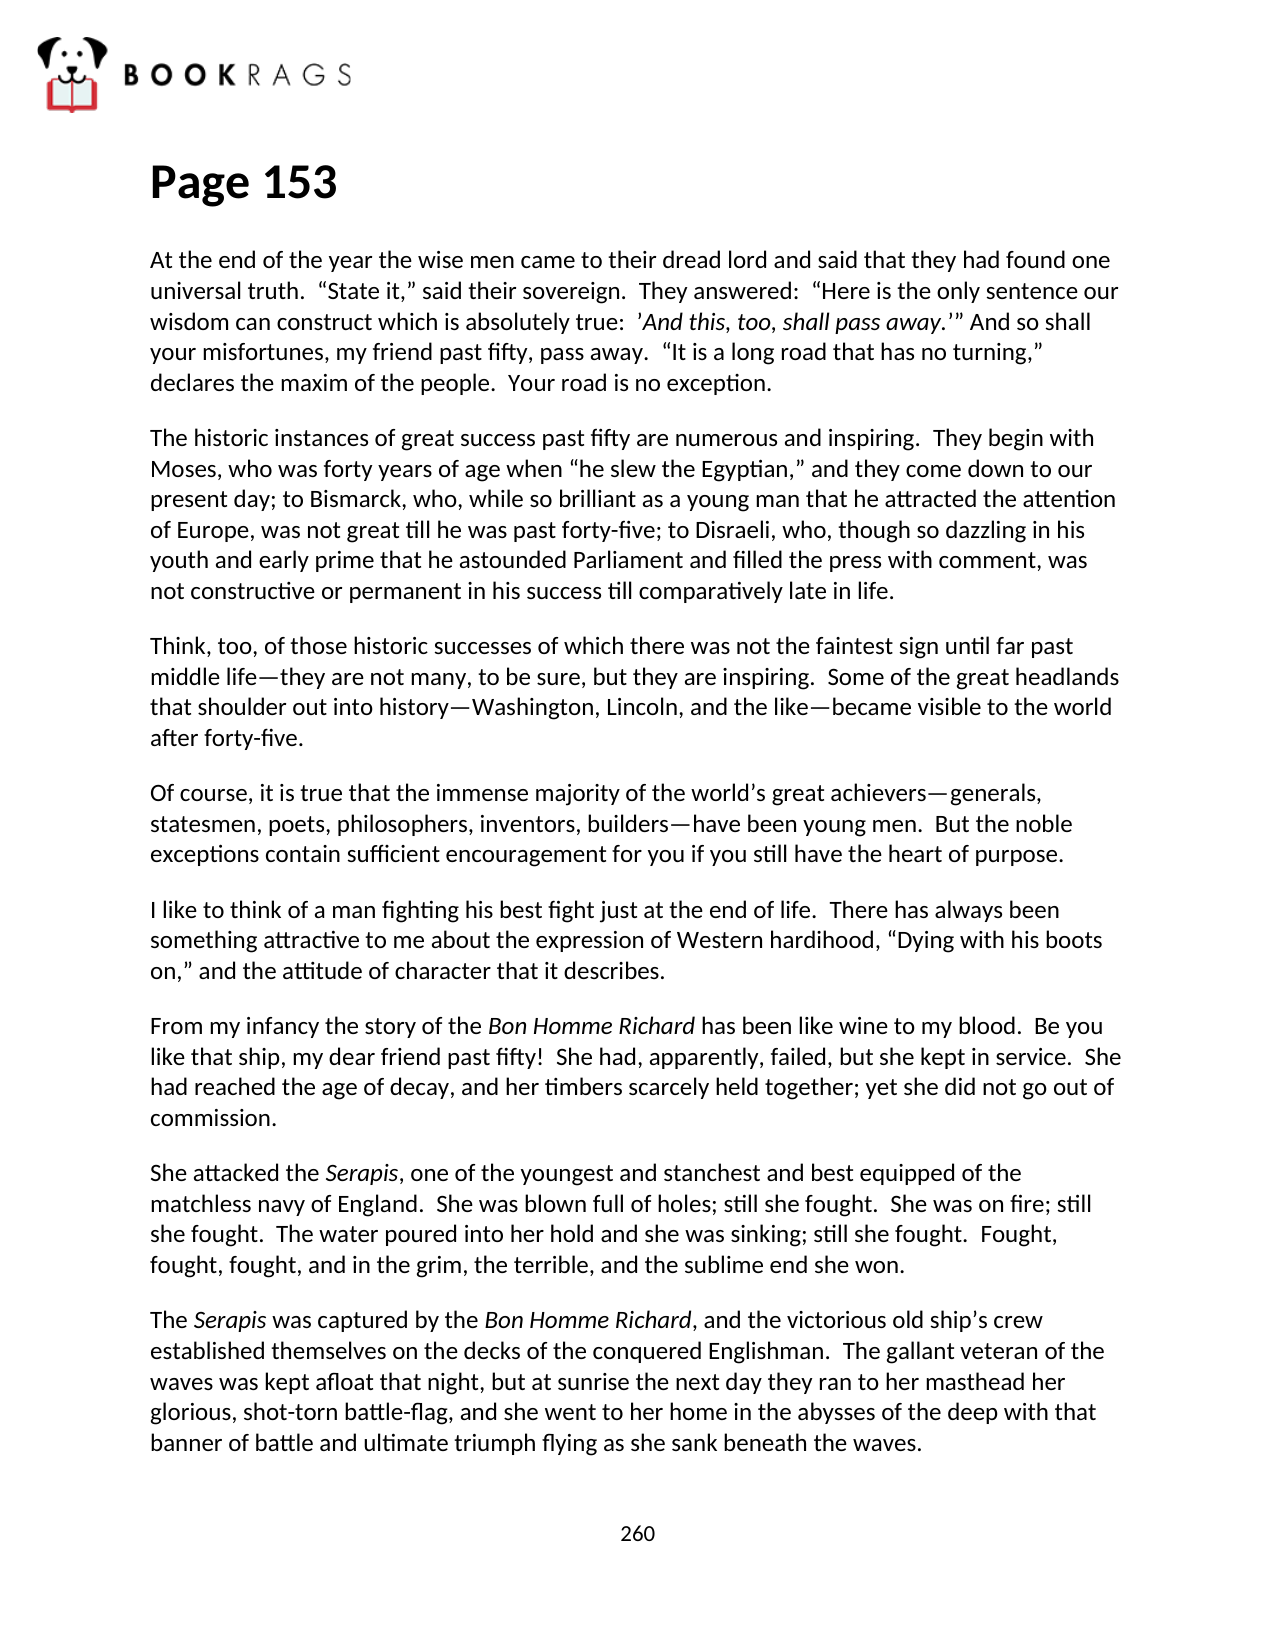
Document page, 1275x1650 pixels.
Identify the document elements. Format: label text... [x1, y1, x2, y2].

text Of course, it is true that the immense majority of the world’s great achievers—­generals, statesmen, poets, philosophers, inventors, builders—­have been young men. But the noble exceptions contain sufficient encouragement for you if you still have the heart of purpose. [150, 777, 1125, 869]
text The Serapis was captured by the Bon Homme Richard, and the victorious old ship’s crew established themselves on the decks of the conquered Englishman. The gallant veteran of the waves was kept afloat that night, but at sunrise the next day they ran to her masthead her glorious, shot-torn battle-flag, and she went to her home in the abysses of the deep with that banner of battle and ultimate triumph flying as she sank beneath the waves. [150, 1305, 1125, 1457]
text The historic instances of great success past fifty are numerous and inspiring. They begin with Moses, who was forty years of age when “he slew the Egyptian,” and they come down to our present day; to Bismarck, who, while so brilliant as a young man that he attracted the attention of Europe, was not great till he was past forty-five; to Disraeli, who, though so dazzling in his youth and early prime that he astounded Parliament and filled the press with comment, was not constructive or permanent in his success till comparatively late in life. [150, 422, 1125, 605]
text At the end of the year the wise men came to their dread lord and said that they had found one universal truth. “State it,” said their sovereign. They answered: “Here is the only sentence our wisdom can construct which is absolutely true: ’And this, too, shall pass away.’” And so shall your misfortunes, my friend past fifty, pass away. “It is a long road that has no turning,” declares the maxim of the people. Your road is no exception. [150, 244, 1125, 397]
text From my infancy the story of the Bon Homme Richard has been like wine to my blood. Be you like that ship, my dear friend past fifty! She had, apparently, failed, but she kept in service. She had reached the age of decay, and her timbers scarcely held together; yet she did not go out of commission. [150, 1011, 1125, 1133]
text I like to think of a man fighting his best fight just at the end of life. There has always been something attractive to me about the expression of Western hardihood, “Dying with his boots on,” and the attitude of character that it describes. [150, 894, 1125, 986]
picture [37, 37, 351, 113]
text She attacked the Serapis, one of the youngest and stanchest and best equipped of the matchless navy of England. She was blown full of holes; still she fought. She was on fire; still she fought. The water poured into her hold and she was sinking; still she fought. Fought, fought, fought, and in the grim, the terrible, and the sublime end she won. [150, 1158, 1125, 1280]
text Page 153 [150, 150, 1125, 211]
text Think, too, of those historic successes of which there was not the faintest sign until far past middle life—­they are not many, to be sure, but they are inspiring. Some of the great headlands that shoulder out into history—­Washington, Lincoln, and the like—­became visible to the world after forty-five. [150, 630, 1125, 752]
